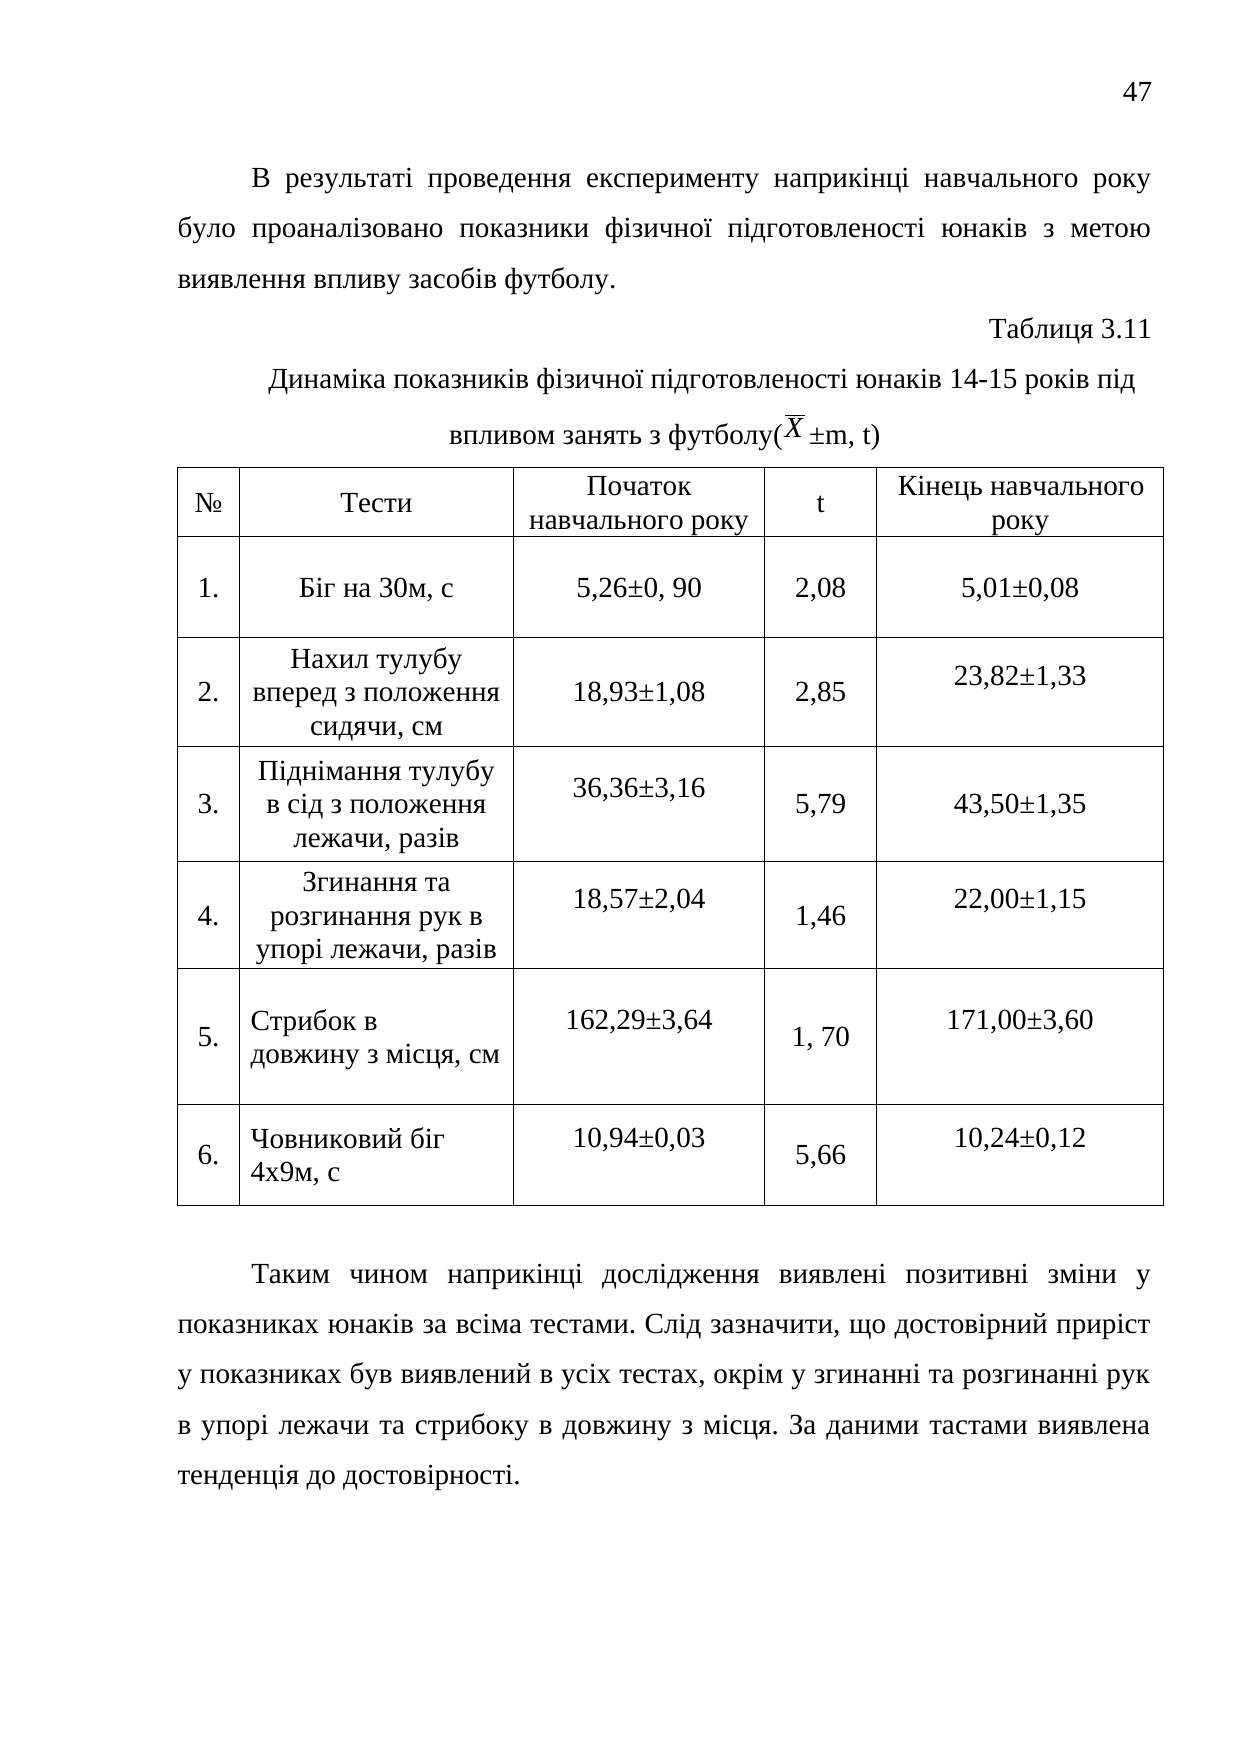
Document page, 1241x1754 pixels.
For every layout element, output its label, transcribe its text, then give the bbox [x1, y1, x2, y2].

table_cell 6. [178, 1105, 239, 1204]
table_header Початок навчального року [514, 468, 764, 536]
table_cell 10,24±0,12 [877, 1105, 1163, 1204]
table_cell 2,08 [765, 537, 876, 637]
table_header Тести [240, 468, 513, 536]
table_cell 36,36±3,16 [514, 747, 764, 861]
table_cell 5,26±0, 90 [514, 537, 764, 637]
table_cell 5,66 [765, 1105, 876, 1204]
table_cell 5. [178, 969, 239, 1103]
table_cell Човниковий біг 4x9м, с [240, 1105, 513, 1204]
text Таблиця 3.11 [177, 311, 1152, 344]
table_cell 1, 70 [765, 969, 876, 1103]
table_cell 2. [178, 638, 239, 746]
table_cell 5,79 [765, 747, 876, 861]
table_cell 3. [178, 747, 239, 861]
table_cell 18,57±2,04 [514, 862, 764, 968]
table_cell 2,85 [765, 638, 876, 746]
text Таким чином наприкінці дослідження виявлені позитивні зміни у показниках юнаків за всіма тестами. Слід зазначити, що достовірний приріст у показниках був виявлений в усіх тестах, окрім у згинанні та розгинанні рук в упорі лежачи та стрибоку в довжину з місця. За даними тастами виявлена тенденція до достовірності. [177, 1256, 1152, 1491]
table_cell 171,00±3,60 [877, 969, 1163, 1103]
table_cell Згинання та розгинання рук в упорі лежачи, разів [240, 862, 513, 968]
table_cell Стрибок в довжину з місця, см [240, 969, 513, 1103]
text В результаті проведення експерименту наприкінці навчального року було проаналізовано показники фізичної підготовленості юнаків з метою виявлення впливу засобів футболу. [177, 160, 1152, 294]
table_cell 18,93±1,08 [514, 638, 764, 746]
table_cell Нахил тулубу вперед з положення сидячи, см [240, 638, 513, 746]
table_cell 1. [178, 537, 239, 637]
table_header Кінець навчального року [877, 468, 1163, 536]
table_cell 1,46 [765, 862, 876, 968]
table_cell 23,82±1,33 [877, 638, 1163, 746]
table_cell 10,94±0,03 [514, 1105, 764, 1204]
table_cell Біг на 30м, с [240, 537, 513, 637]
table_cell 4. [178, 862, 239, 968]
table_cell 162,29±3,64 [514, 969, 764, 1103]
table_header № [178, 468, 239, 536]
table_cell 22,00±1,15 [877, 862, 1163, 968]
table_header t [765, 468, 876, 536]
table_cell 43,50±1,35 [877, 747, 1163, 861]
table_cell 5,01±0,08 [877, 537, 1163, 637]
text Динаміка показників фізичної підготовленості юнаків 14-15 років під впливом занять з футболу(±m, t) [177, 361, 1152, 450]
table_cell Піднімання тулубу в сід з положення лежачи, разів [240, 747, 513, 861]
